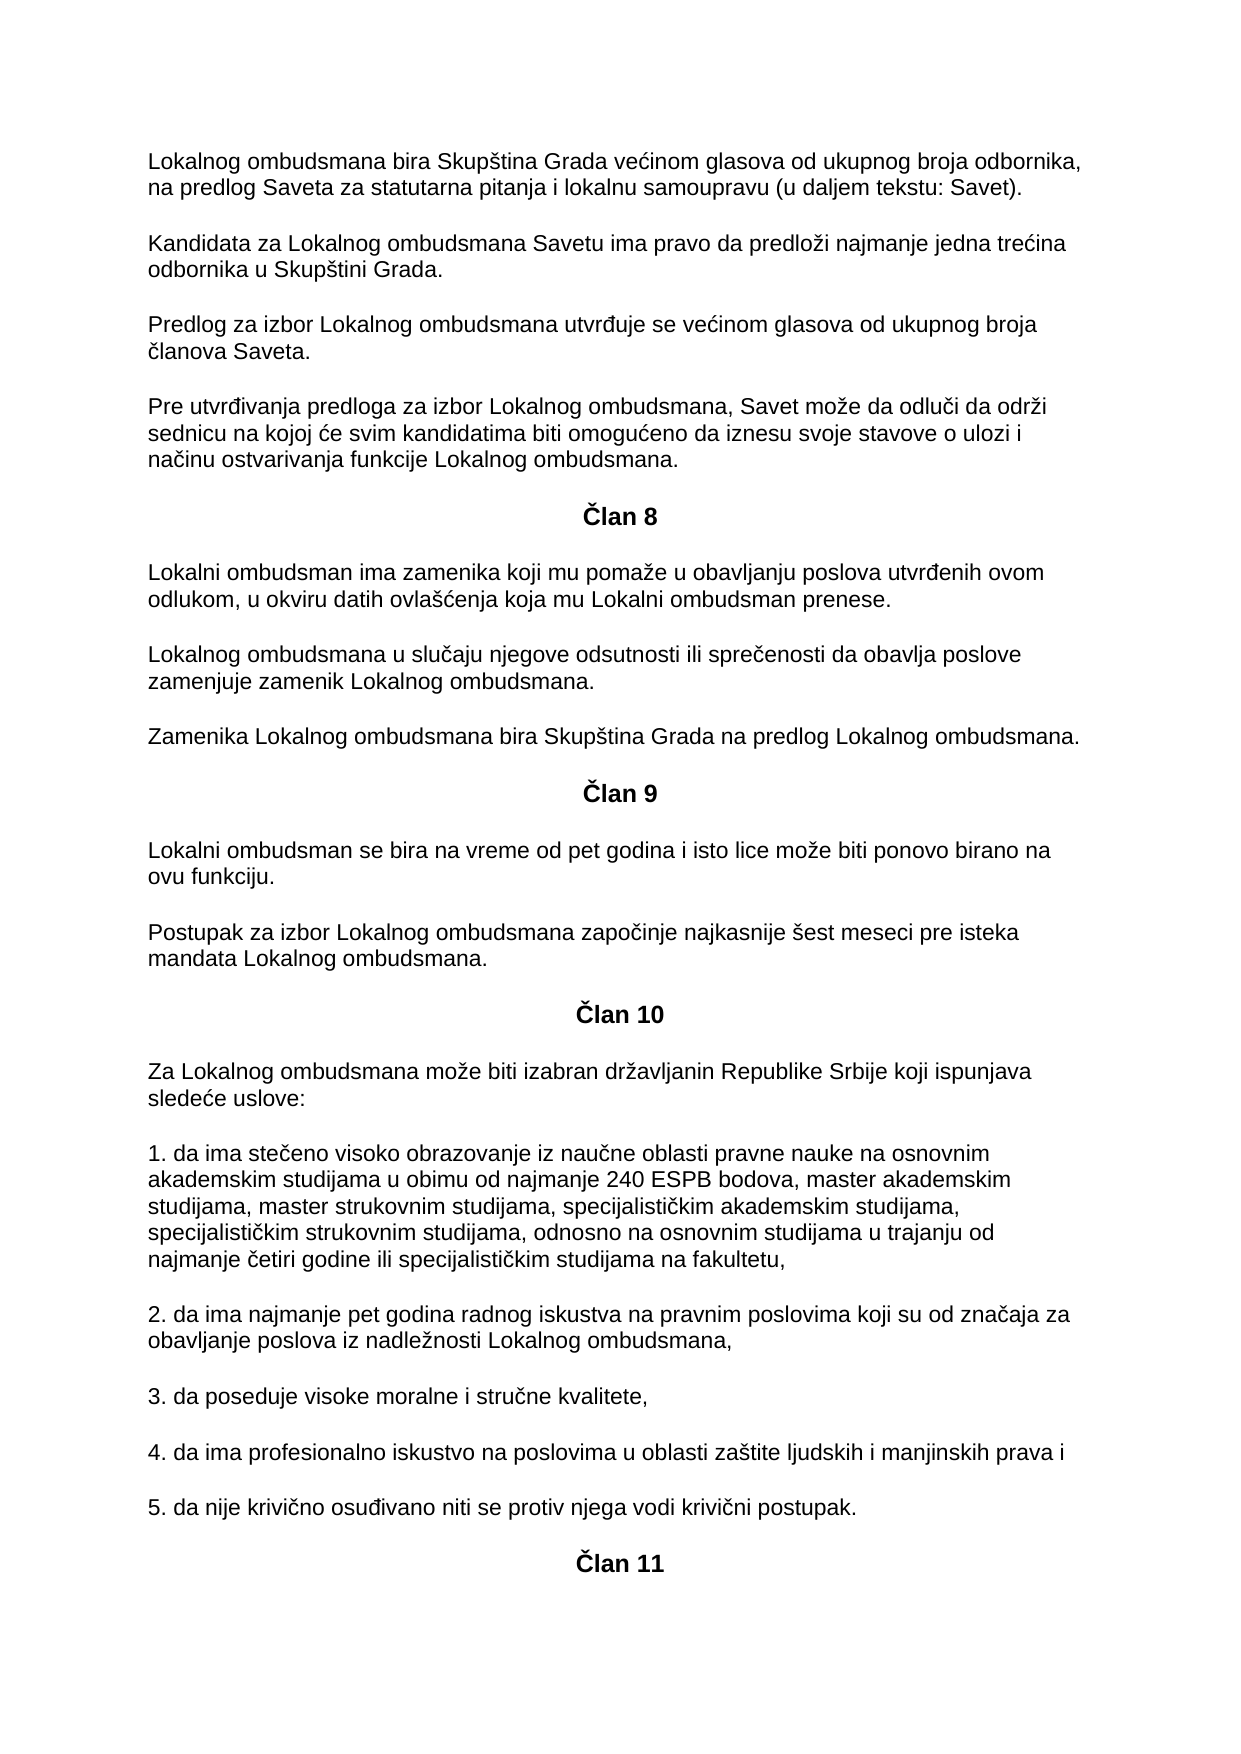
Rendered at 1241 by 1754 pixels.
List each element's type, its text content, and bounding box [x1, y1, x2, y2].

text 5. da nije krivično osuđivano niti se protiv njega vodi krivični postupak. [148, 1494, 1093, 1520]
text 3. da poseduje visoke moralne i stručne kvalitete, [148, 1383, 1093, 1409]
text Član 10 [148, 1000, 1093, 1029]
text Za Lokalnog ombudsmana može biti izabran državljanin Republike Srbije koji ispunjava sledeće uslove: [148, 1058, 1093, 1111]
text Član 9 [148, 779, 1093, 807]
text Predlog za izbor Lokalnog ombudsmana utvrđuje se većinom glasova od ukupnog broja članova Saveta. [148, 311, 1093, 364]
text Lokalni ombudsman se bira na vreme od pet godina i isto lice može biti ponovo birano na ovu funkciju. [148, 837, 1093, 889]
text 1. da ima stečeno visoko obrazovanje iz naučne oblasti pravne nauke na osnovnim akademskim studijama u obimu od najmanje 240 ESPB bodova, master akademskim studijama, master strukovnim studijama, specijalističkim akademskim studijama, specijalističkim strukovnim studijama, odnosno na osnovnim studijama u trajanju od najmanje četiri godine ili specijalističkim studijama na fakultetu, [148, 1140, 1093, 1272]
text Lokalnog ombudsmana u slučaju njegove odsutnosti ili sprečenosti da obavlja poslove zamenjuje zamenik Lokalnog ombudsmana. [148, 641, 1093, 694]
text Član 8 [148, 501, 1093, 530]
text Pre utvrđivanja predloga za izbor Lokalnog ombudsmana, Savet može da odluči da održi sednicu na kojoj će svim kandidatima biti omogućeno da iznesu svoje stavove o ulozi i načinu ostvarivanja funkcije Lokalnog ombudsmana. [148, 393, 1093, 472]
text 2. da ima najmanje pet godina radnog iskustva na pravnim poslovima koji su od značaja za obavljanje poslova iz nadležnosti Lokalnog ombudsmana, [148, 1301, 1093, 1354]
text Zamenika Lokalnog ombudsmana bira Skupština Grada na predlog Lokalnog ombudsmana. [148, 723, 1093, 749]
text 4. da ima profesionalno iskustvo na poslovima u oblasti zaštite ljudskih i manjinskih prava i [148, 1438, 1093, 1465]
text Postupak za izbor Lokalnog ombudsmana započinje najkasnije šest meseci pre isteka mandata Lokalnog ombudsmana. [148, 918, 1093, 971]
text Član 11 [148, 1549, 1093, 1578]
text Kandidata za Lokalnog ombudsmana Savetu ima pravo da predloži najmanje jedna trećina odbornika u Skupštini Grada. [148, 229, 1093, 282]
text Lokalni ombudsman ima zamenika koji mu pomaže u obavljanju poslova utvrđenih ovom odlukom, u okviru datih ovlašćenja koja mu Lokalni ombudsman prenese. [148, 559, 1093, 612]
text Lokalnog ombudsmana bira Skupština Grada većinom glasova od ukupnog broja odbornika, na predlog Saveta za statutarna pitanja i lokalnu samoupravu (u daljem tekstu: Savet). [148, 148, 1093, 200]
